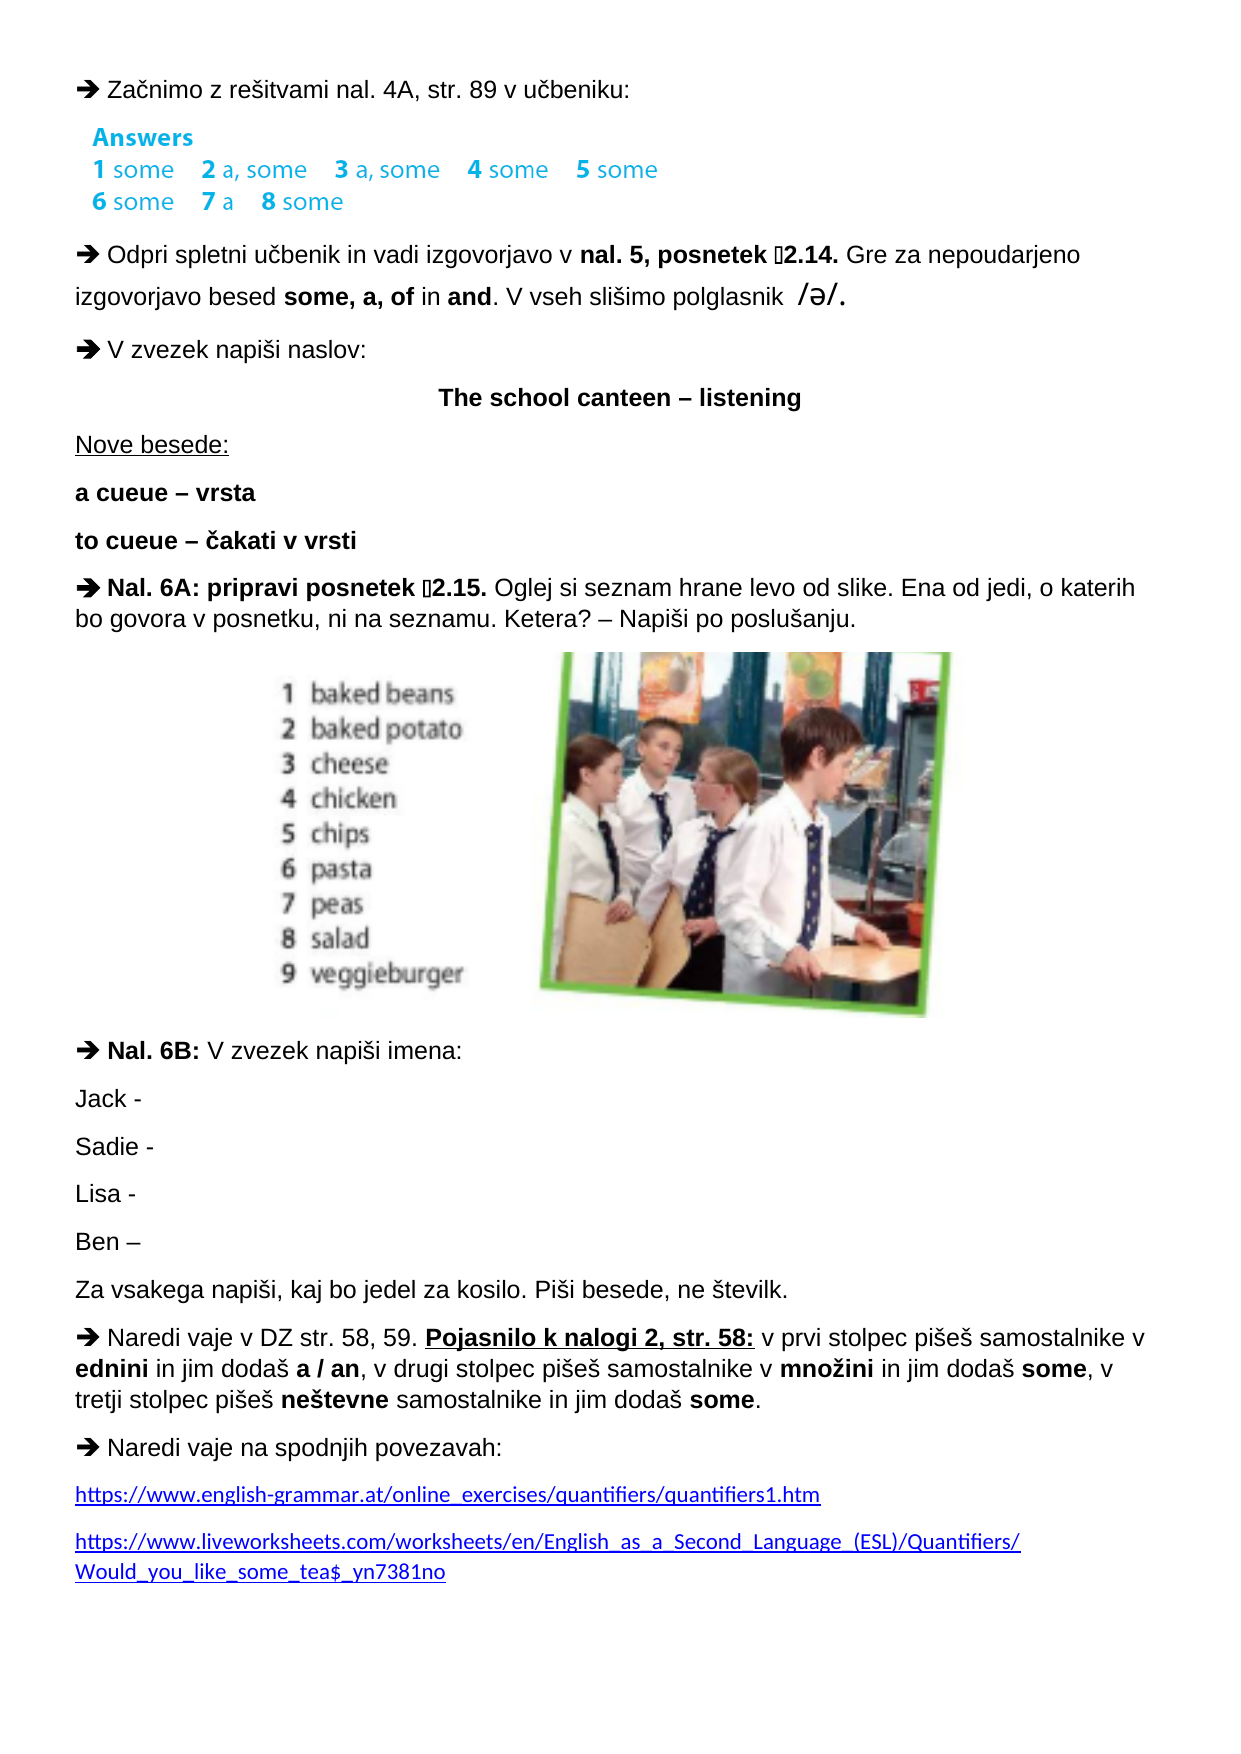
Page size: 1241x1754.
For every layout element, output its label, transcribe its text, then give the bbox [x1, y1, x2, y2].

text Nal. 6B: V zvezek napiši imena: [75, 1036, 1165, 1065]
text Odpri spletni učbenik in vadi izgovorjavo v nal. 5, posnetek 2.14. Gre za nepoudarjeno izgovorjavo besed some, a, of in and. V vseh slišimo polglasnik /ə/. [75, 240, 1165, 315]
text V zvezek napiši naslov: [75, 335, 1165, 363]
text Začnimo z rešitvami nal. 4A, str. 89 v učbeniku: [75, 75, 1165, 104]
text Naredi vaje v DZ str. 58, 59. Pojasnilo k nalogi 2, str. 58: v prvi stolpec pišeš samostalnike v ednini in jim dodaš a / an, v drugi stolpec pišeš samostalnike v množini in jim dodaš some, v tretji stolpec pišeš neštevne samostalnike in jim dodaš some. [75, 1323, 1165, 1413]
text Nove besede: [75, 430, 1165, 459]
text https://www.liveworksheets.com/worksheets/en/English_as_a_Second_Language_(ESL)/Quantifiers/Would_you_like_some_tea$_yn7381no [75, 1527, 1165, 1585]
text Za vsakega napiši, kaj bo jedel za kosilo. Piši besede, ne številk. [75, 1275, 1165, 1304]
text Jack - [75, 1084, 1165, 1113]
text Nal. 6A: pripravi posnetek 2.15. Oglej si seznam hrane levo od slike. Ena od jedi, o katerih bo govora v posnetku, ni na seznamu. Ketera? – Napiši po poslušanju. [75, 573, 1165, 633]
text Ben – [75, 1227, 1165, 1256]
text Lisa - [75, 1179, 1165, 1208]
text to cueue – čakati v vrsti [75, 526, 1165, 554]
text The school canteen – listening [75, 382, 1165, 411]
text Sadie - [75, 1132, 1165, 1161]
text Naredi vaje na spodnjih povezavah: [75, 1432, 1165, 1461]
text a cueue – vrsta [75, 478, 1165, 507]
text https://www.english-grammar.at/online_exercises/quantifiers/quantifiers1.htm [75, 1480, 1165, 1508]
